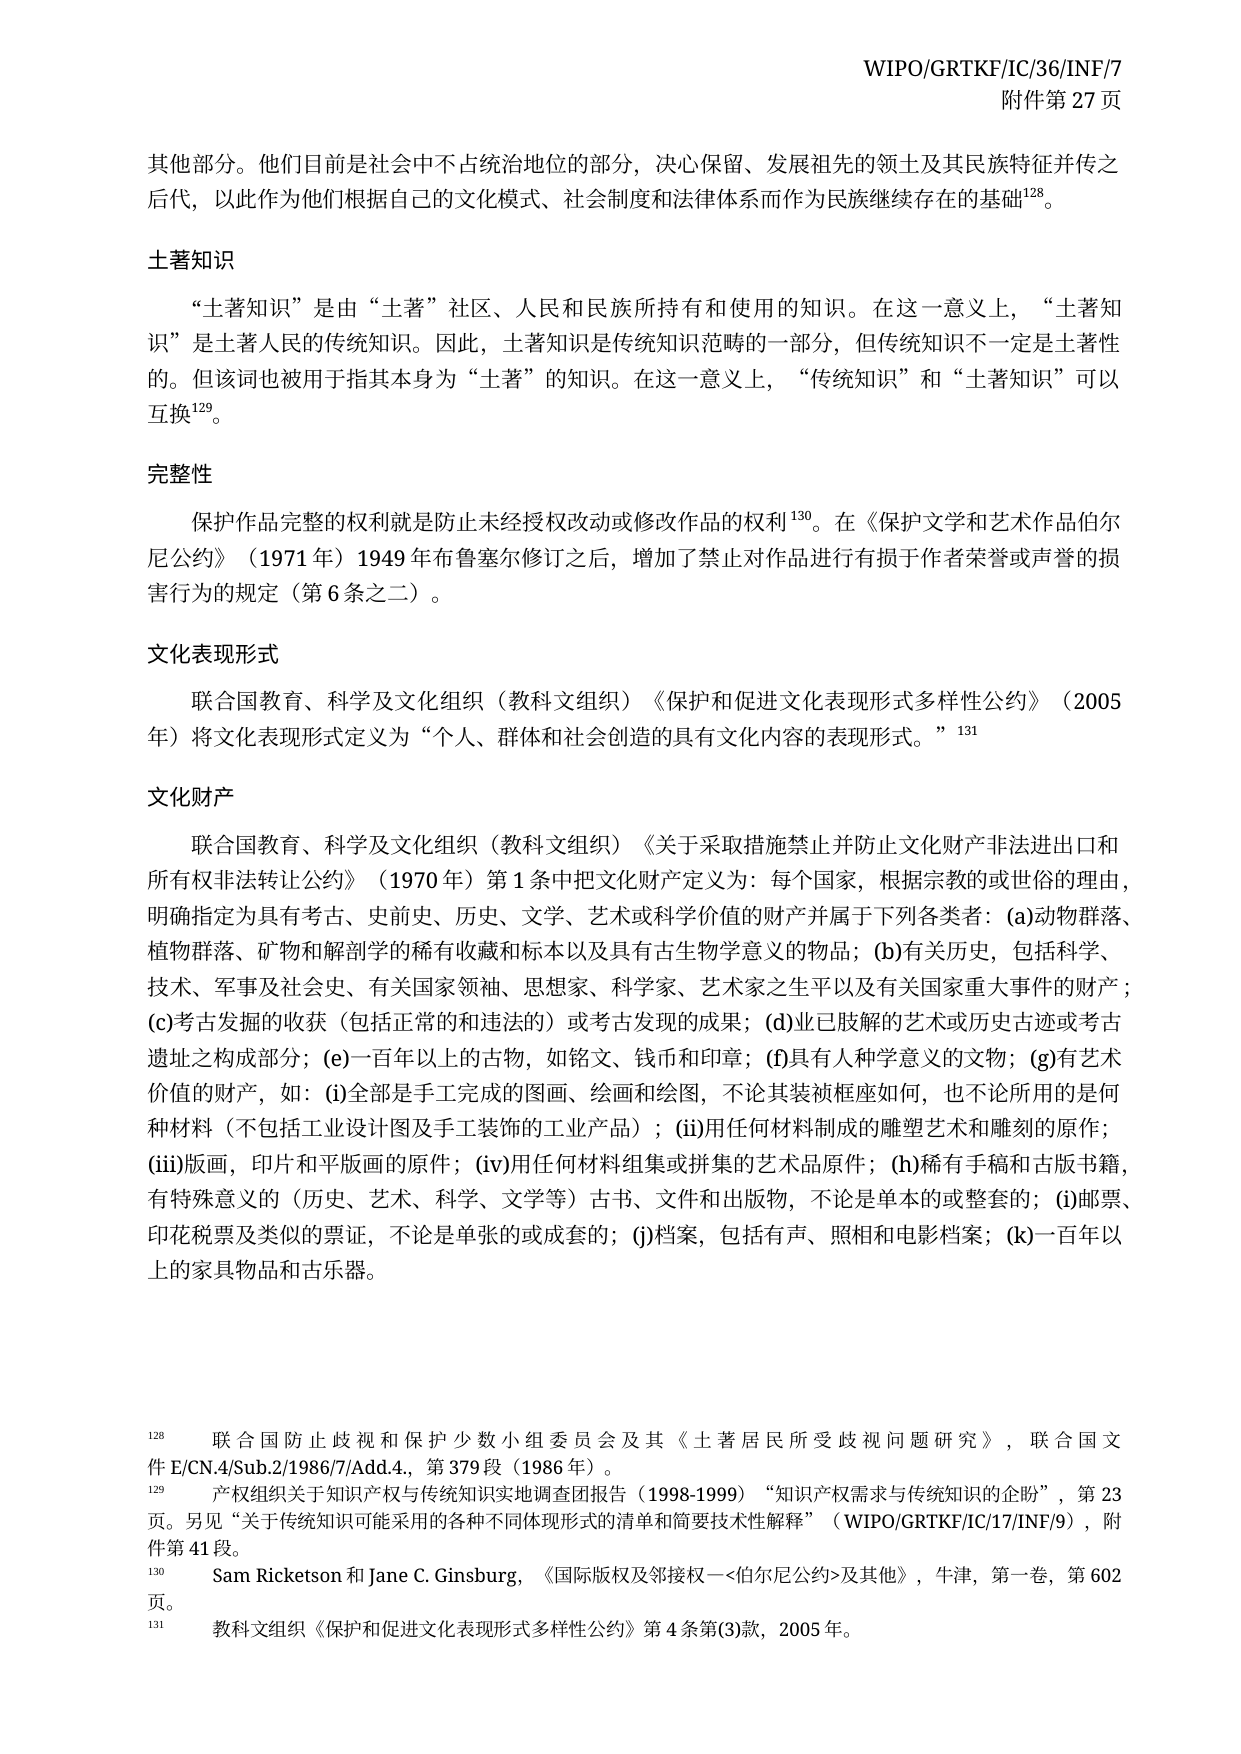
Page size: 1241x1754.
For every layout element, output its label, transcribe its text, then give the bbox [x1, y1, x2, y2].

text 联合国教育、科学及文化组织（教科文组织）《保护和促进文化表现形式多样性公约》（2005年）将文化表现形式定义为“个人、群体和社会创造的具有文化内容的表现形式。” [148, 681, 1122, 752]
text 联合国教育、科学及文化组织（教科文组织）《关于采取措施禁止并防止文化财产非法进出口和所有权非法转让公约》（1970年）第1条中把文化财产定义为：每个国家，根据宗教的或世俗的理由，明确指定为具有考古、史前史、历史、文学、艺术或科学价值的财产并属于下列各类者：(a)动物群落、植物群落、矿物和解剖学的稀有收藏和标本以及具有古生物学意义的物品；(b)有关历史，包括科学、技术、军事及社会史、有关国家领袖、思想家、科学家、艺术家之生平以及有关国家重大事件的财产；(c)考古发掘的收获（包括正常的和违法的）或考古发现的成果；(d)业已肢解的艺术或历史古迹或考古遗址之构成部分；(e)一百年以上的古物，如铭文、钱币和印章；(f)具有人种学意义的文物；(g)有艺术价值的财产，如：(i)全部是手工完成的图画、绘画和绘图，不论其装祯框座如何，也不论所用的是何种材料（不包括工业设计图及手工装饰的工业产品）；(ii)用任何材料制成的雕塑艺术和雕刻的原作；(iii)版画，印片和平版画的原件；(iv)用任何材料组集或拼集的艺术品原件；(h)稀有手稿和古版书籍，有特殊意义的（历史、艺术、科学、文学等）古书、文件和出版物，不论是单本的或整套的；(i)邮票、印花税票及类似的票证，不论是单张的或成套的；(j)档案，包括有声、照相和电影档案；(k)一百年以上的家具物品和古乐器。 [148, 824, 1122, 1285]
text “土著知识”是由“土著”社区、人民和民族所持有和使用的知识。在这一意义上，“土著知识”是土著人民的传统知识。因此，土著知识是传统知识范畴的一部分，但传统知识不一定是土著性的。但该词也被用于指其本身为“土著”的知识。在这一意义上，“传统知识”和“土著知识”可以互换。 [148, 287, 1122, 429]
text 完整性 [148, 454, 1122, 489]
text 文化财产 [148, 777, 1122, 812]
text 保护作品完整的权利就是防止未经授权改动或修改作品的权利。在《保护文学和艺术作品伯尔尼公约》（1971年）1949年布鲁塞尔修订之后，增加了禁止对作品进行有损于作者荣誉或声誉的损害行为的规定（第6条之二）。 [148, 502, 1122, 608]
text 土著知识 [148, 239, 1122, 274]
text 文化表现形式 [148, 633, 1122, 668]
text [148, 143, 1122, 214]
